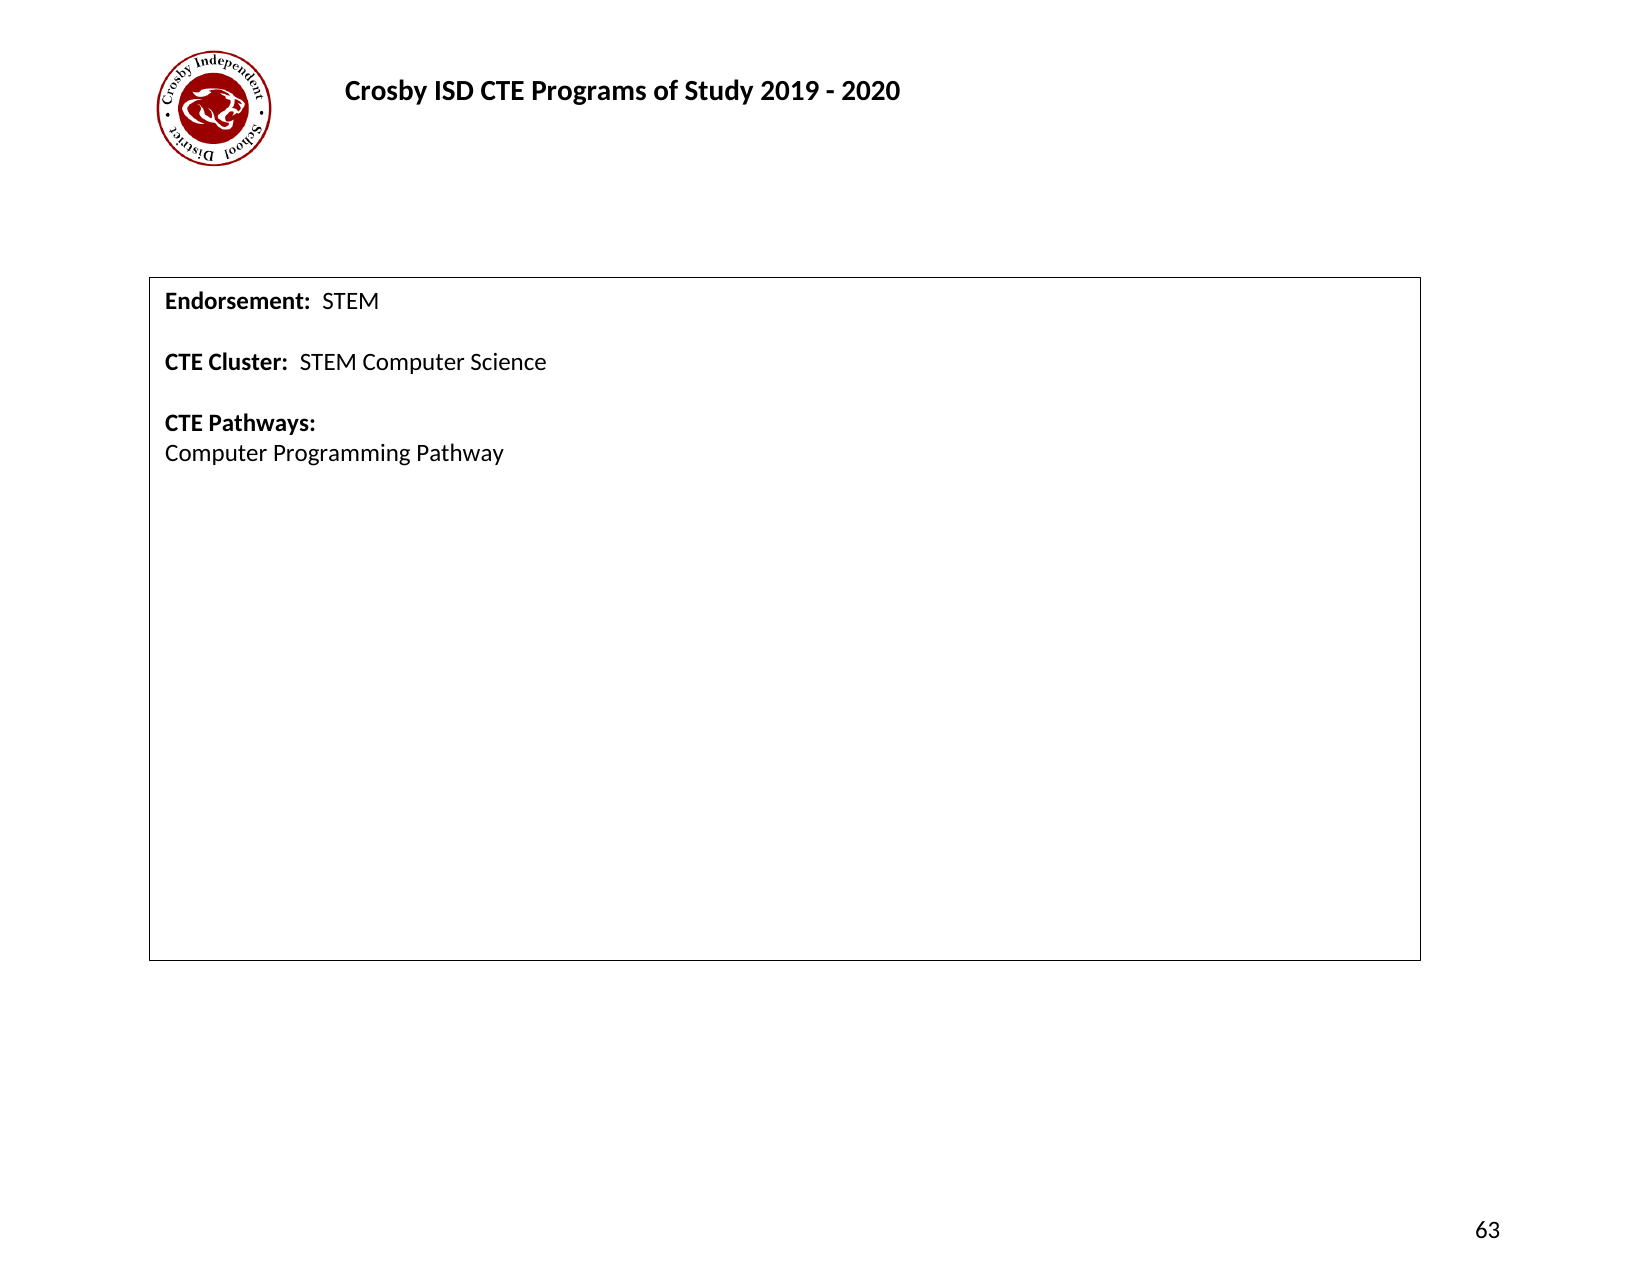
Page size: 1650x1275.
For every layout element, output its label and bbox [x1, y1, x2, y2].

picture [150, 45, 280, 171]
